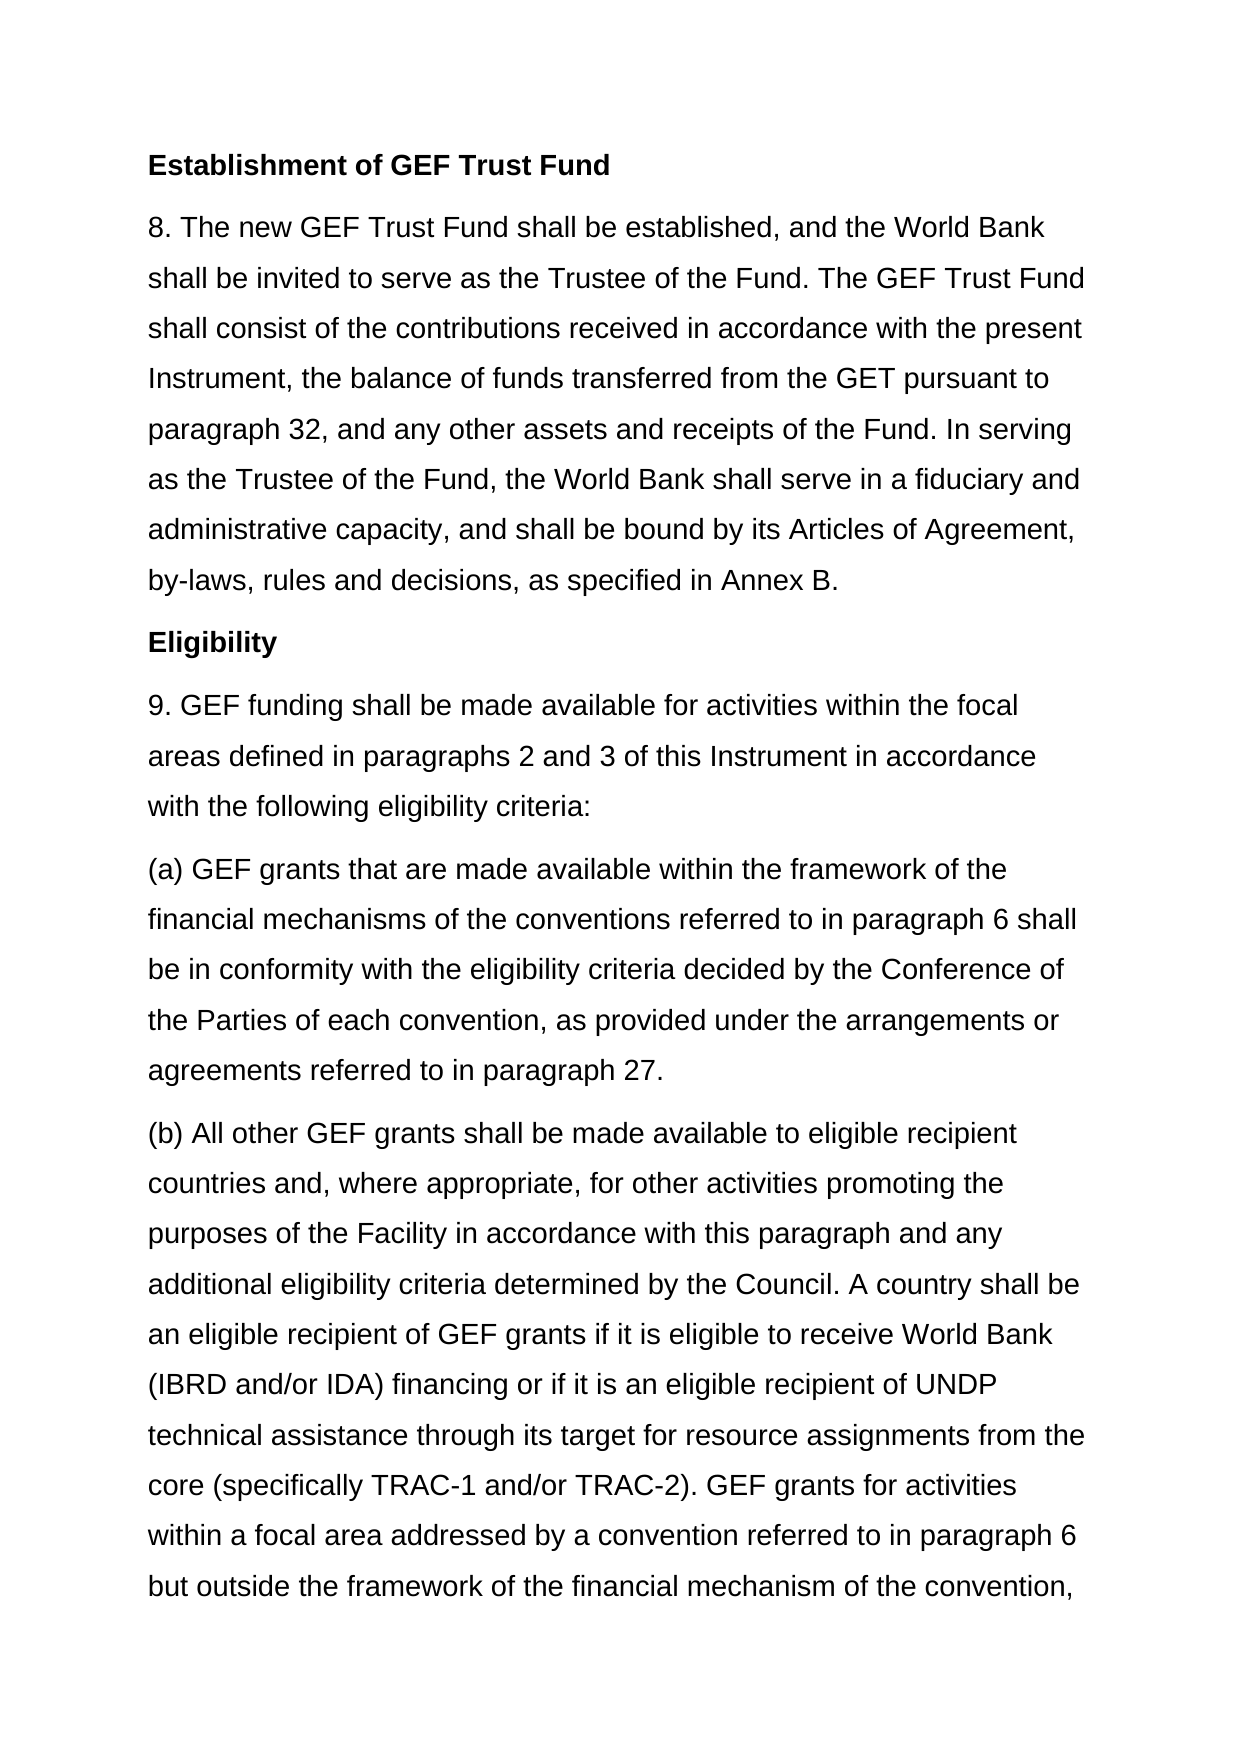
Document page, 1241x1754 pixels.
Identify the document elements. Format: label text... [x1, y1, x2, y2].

text 8. The new GEF Trust Fund shall be established, and the World Bank shall be invited to serve as the Trustee of the Fund. The GEF Trust Fund shall consist of the contributions received in accordance with the present Instrument, the balance of funds transferred from the GET pursuant to paragraph 32, and any other assets and receipts of the Fund. In serving as the Trustee of the Fund, the World Bank shall serve in a fiduciary and administrative capacity, and shall be bound by its Articles of Agreement, by-laws, rules and decisions, as specified in Annex B. [148, 210, 1093, 596]
text 9. GEF funding shall be made available for activities within the focal areas defined in paragraphs 2 and 3 of this Instrument in accordance with the following eligibility criteria: [148, 688, 1093, 822]
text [148, 1116, 1093, 1602]
text (a) GEF grants that are made available within the framework of the financial mechanisms of the conventions referred to in paragraph 6 shall be in conformity with the eligibility criteria decided by the Conference of the Parties of each convention, as provided under the arrangements or agreements referred to in paragraph 27. [148, 852, 1093, 1086]
text Eligibility [148, 625, 1093, 659]
text Establishment of GEF Trust Fund [148, 148, 1093, 181]
